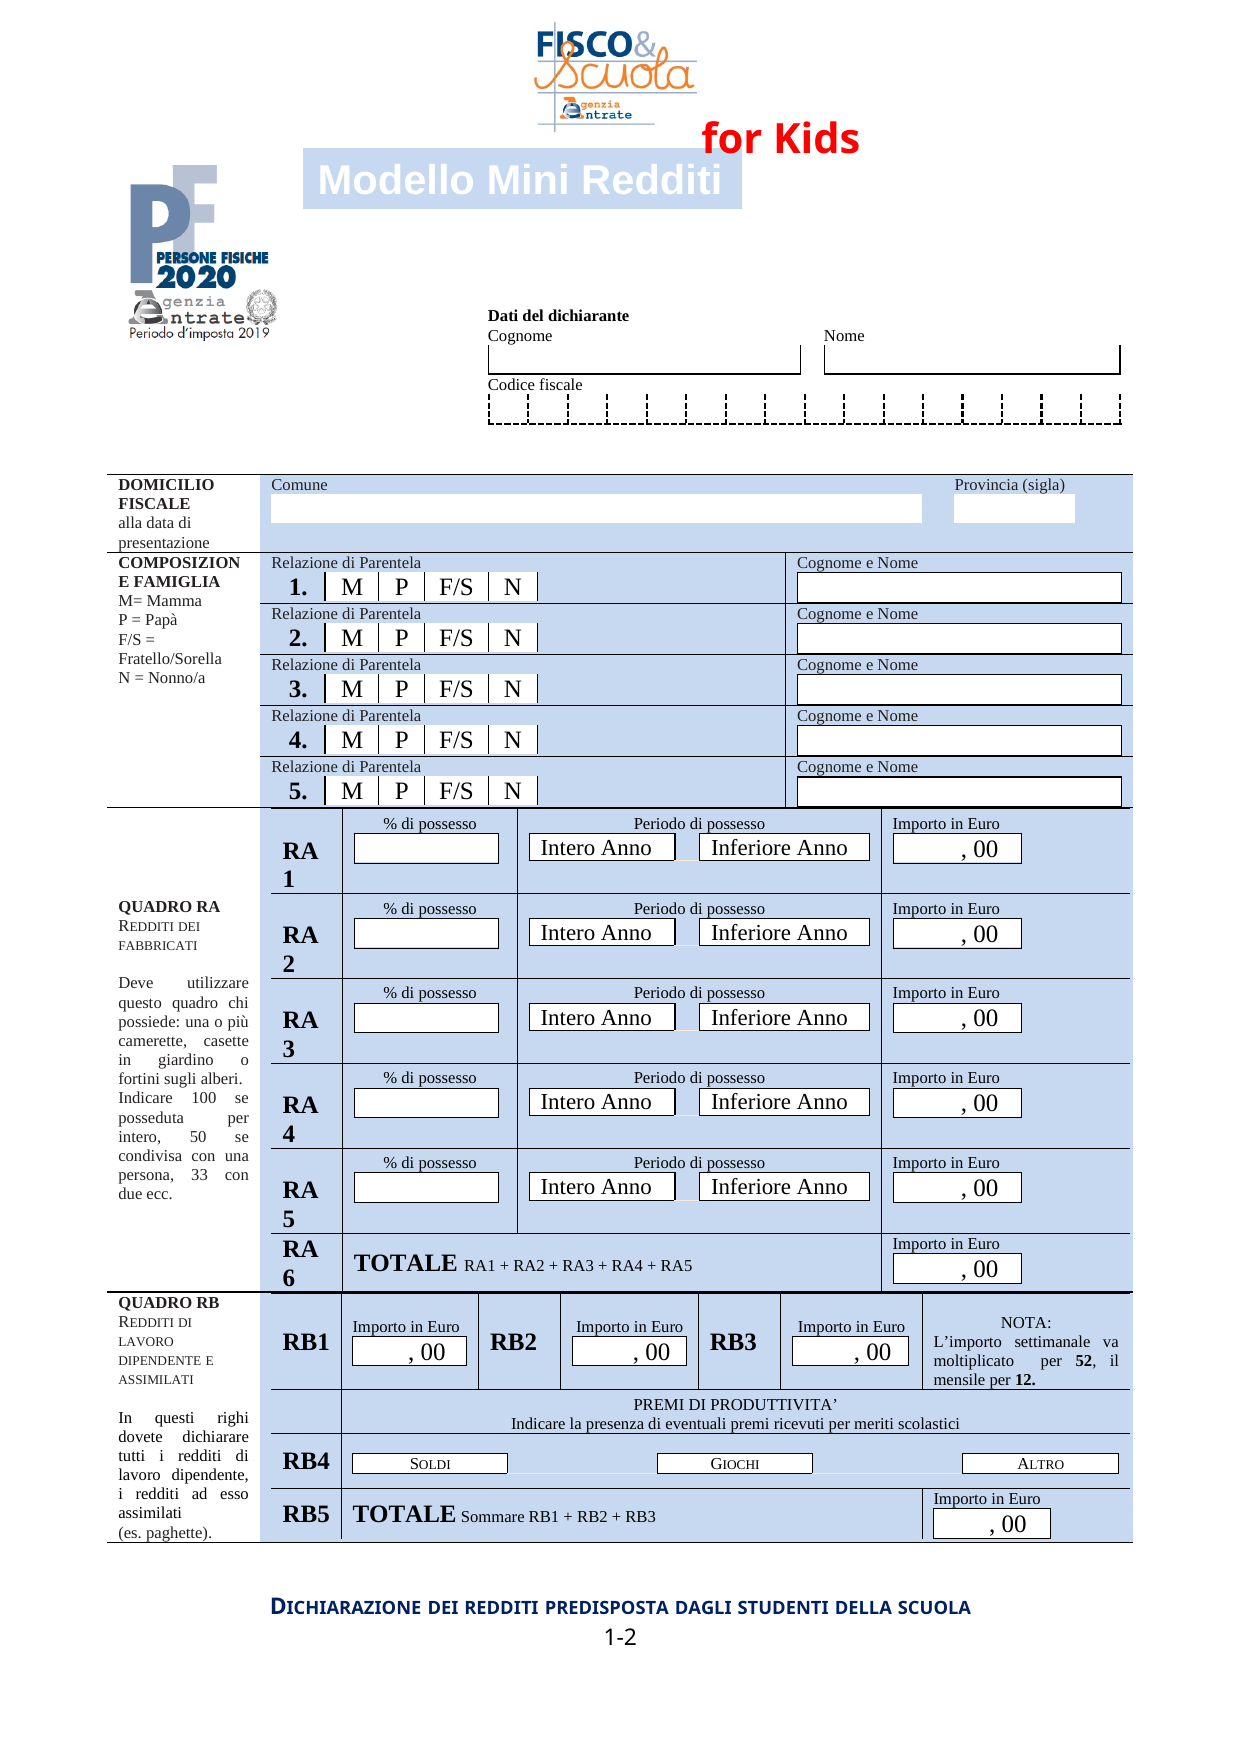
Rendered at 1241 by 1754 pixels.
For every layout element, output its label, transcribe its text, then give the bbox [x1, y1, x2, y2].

table_cell Cognome e Nome [786, 604, 1133, 654]
table_cell [260, 808, 271, 1291]
table_cell Relazione di Parentela [260, 655, 785, 705]
table_cell Cognome e Nome [786, 706, 1133, 756]
table_cell QUADRO RB Redditi di lavoro dipendente e assimilati In questi righi dovete dichiarare tutti i redditi di lavoro dipendente, i redditi ad esso assimilati (es. paghette). [107, 1293, 260, 1542]
table_header Provincia (sigla) [943, 475, 1133, 552]
table_cell Relazione di Parentela [260, 757, 785, 807]
table_cell Relazione di Parentela [260, 604, 785, 654]
table_cell Cognome e Nome [786, 655, 1133, 705]
table_cell Relazione di Parentela [260, 706, 785, 756]
picture [532, 17, 701, 133]
table_cell Cognome e Nome [786, 553, 1133, 603]
table_header Comune [260, 475, 943, 552]
table_cell QUADRO RA Redditi dei fabbricati Deve utilizzare questo quadro chi possiede: una o più camerette, casette in giardino o fortini sugli alberi. Indicare 100 se posseduta per intero, 50 se condivisa con una persona, 33 con due ecc. [107, 808, 260, 1291]
table_cell [260, 1293, 1133, 1542]
table_cell Cognome e Nome [786, 757, 1133, 807]
table_cell Relazione di Parentela [260, 553, 785, 603]
table_cell COMPOSIZIONE FAMIGLIA M= Mamma P = Papà F/S = Fratello/Sorella N = Nonno/a [107, 553, 260, 807]
table_header DOMICILIO FISCALE alla data di presentazione [107, 475, 260, 552]
